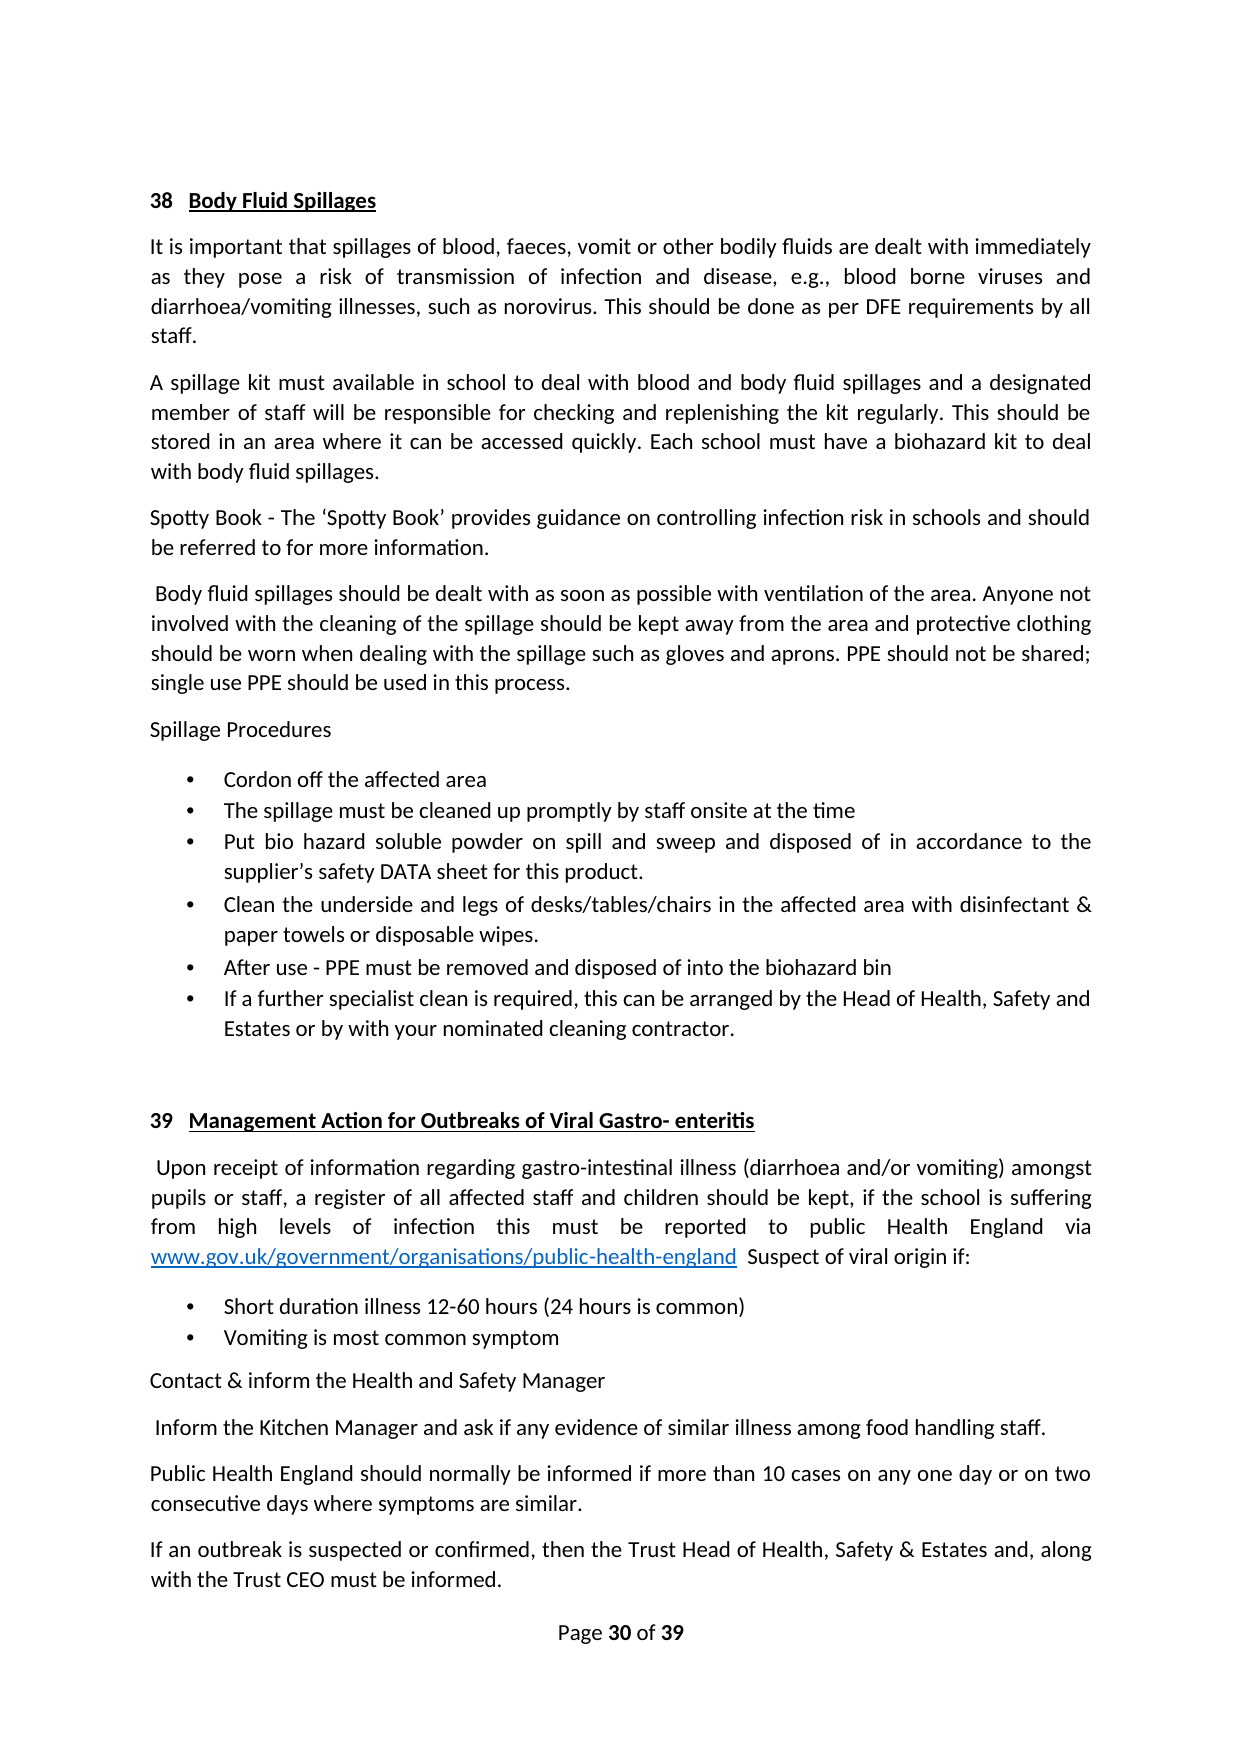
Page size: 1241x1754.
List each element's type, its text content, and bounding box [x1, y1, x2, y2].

subtitle 39 Management Action for Outbreaks of Viral Gastro- enteritis [149, 1106, 1113, 1134]
text Contact & inform the Health and Safety Manager [149, 1366, 1093, 1394]
list Cordon off the affected area [186, 766, 1093, 793]
text It is important that spillages of blood, faeces, vomit or other bodily fluids are dealt with immediately as they pose a risk of transmission of infection and disease, e.g., blood borne viruses and diarrhoea/vomiting illnesses, such as norovirus. This should be done as per DFE requirements by all staff. [149, 232, 1093, 349]
list After use - PPE must be removed and disposed of into the biohazard bin [186, 953, 1093, 981]
text Public Health England should normally be informed if more than 10 cases on any one day or on two consecutive days where symptoms are similar. [149, 1459, 1093, 1517]
text Spotty Book - The ‘Spotty Book’ provides guidance on controlling infection risk in schools and should be referred to for more information. [149, 503, 1093, 561]
subtitle 38 Body Fluid Spillages [149, 186, 1113, 214]
list If a further specialist clean is required, this can be arranged by the Head of Health, Safety and Estates or by with your nominated cleaning contractor. [186, 984, 1093, 1042]
text If an outbreak is suspected or confirmed, then the Trust Head of Health, Safety & Estates and, along with the Trust CEO must be informed. [149, 1535, 1093, 1593]
text Spillage Procedures [149, 715, 1093, 743]
list Short duration illness 12-60 hours (24 hours is common) [186, 1292, 1093, 1320]
list The spillage must be cleaned up promptly by staff onsite at the time [186, 796, 1093, 824]
list Put bio hazard soluble powder on spill and sweep and disposed of in accordance to the supplier’s safety DATA sheet for this product. [186, 827, 1093, 885]
text A spillage kit must available in school to deal with blood and body fluid spillages and a designated member of staff will be responsible for checking and replenishing the kit regularly. This should be stored in an area where it can be accessed quickly. Each school must have a biohazard kit to deal with body fluid spillages. [149, 368, 1093, 485]
list Clean the underside and legs of desks/tables/chairs in the affected area with disinfectant & paper towels or disposable wipes. [186, 890, 1093, 948]
list Vomiting is most common symptom [186, 1323, 1093, 1351]
text Body fluid spillages should be dealt with as soon as possible with ventilation of the area. Anyone not involved with the cleaning of the spillage should be kept away from the area and protective clothing should be worn when dealing with the spillage such as gloves and aprons. PPE should not be shared; single use PPE should be used in this process. [149, 579, 1093, 696]
text Inform the Kitchen Manager and ask if any evidence of similar illness among food handling staff. [149, 1413, 1093, 1441]
text Upon receipt of information regarding gastro-intestinal illness (diarrhoea and/or vomiting) amongst pupils or staff, a register of all affected staff and children should be kept, if the school is suffering from high levels of infection this must be reported to public Health England via www.gov.uk/government/organisations/public-health-england Suspect of viral origin if: [149, 1153, 1093, 1270]
